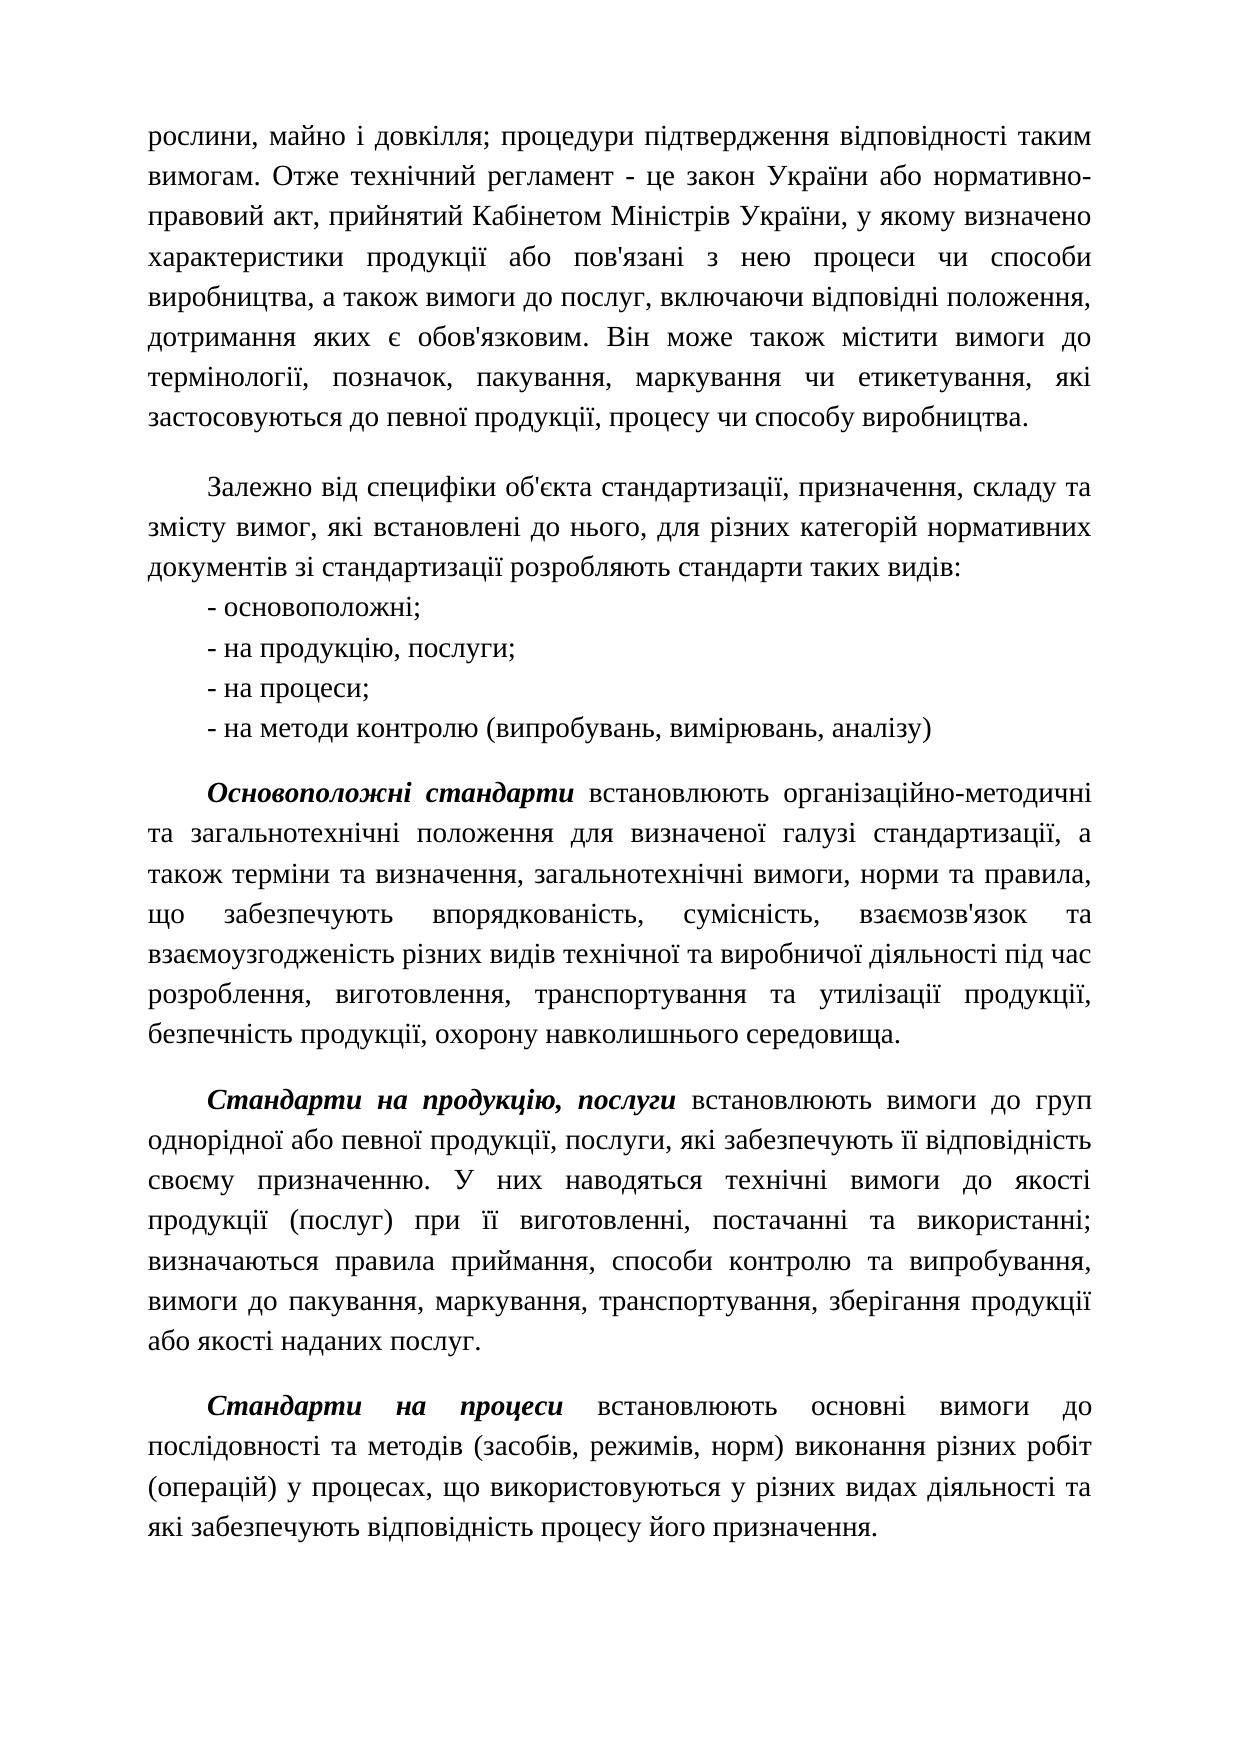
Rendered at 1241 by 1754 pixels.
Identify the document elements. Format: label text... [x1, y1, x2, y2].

text Залежно від специфіки об'єкта стандартизації, призначення, складу та змісту вимог, які встановлені до нього, для різних категорій нормативних документів зі стандартизації розробляють стандарти таких видів: [148, 469, 1092, 583]
text Основоположні стандарти встановлюють організаційно-методичні та загальнотехнічні положення для визначеної галузі стандартизації, а також терміни та визначення, загальнотехнічні вимоги, норми та правила, що забезпечують впорядкованість, сумісність, взаємозв'язок та взаємоузгодженість різних видів технічної та виробничої діяльності під час розроблення, виготовлення, транспортування та утилізації продукції, безпечність продукції, охорону навколишнього середовища. [148, 775, 1092, 1050]
text Стандарти на продукцію, послуги встановлюють вимоги до груп однорідної або певної продукції, послуги, які забезпечують її відповідність своєму призначенню. У них наводяться технічні вимоги до якості продукції (послуг) при її виготовленні, постачанні та використанні; визначаються правила приймання, способи контролю та випробування, вимоги до пакування, маркування, транспортування, зберігання продукції або якості наданих послуг. [148, 1082, 1092, 1357]
text - основоположні; [148, 589, 1092, 623]
text - на процеси; [148, 670, 1092, 703]
text Стандарти на процеси встановлюють основні вимоги до послідовності та методів (засобів, режимів, норм) виконання різних робіт (операцій) у процесах, що використовуються у різних видах діяльності та які забезпечують відповідність процесу його призначення. [148, 1388, 1092, 1542]
text - на методи контролю (випробувань, вимірювань, аналізу) [148, 710, 1092, 744]
text - на продукцію, послуги; [148, 630, 1092, 663]
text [148, 118, 1092, 433]
